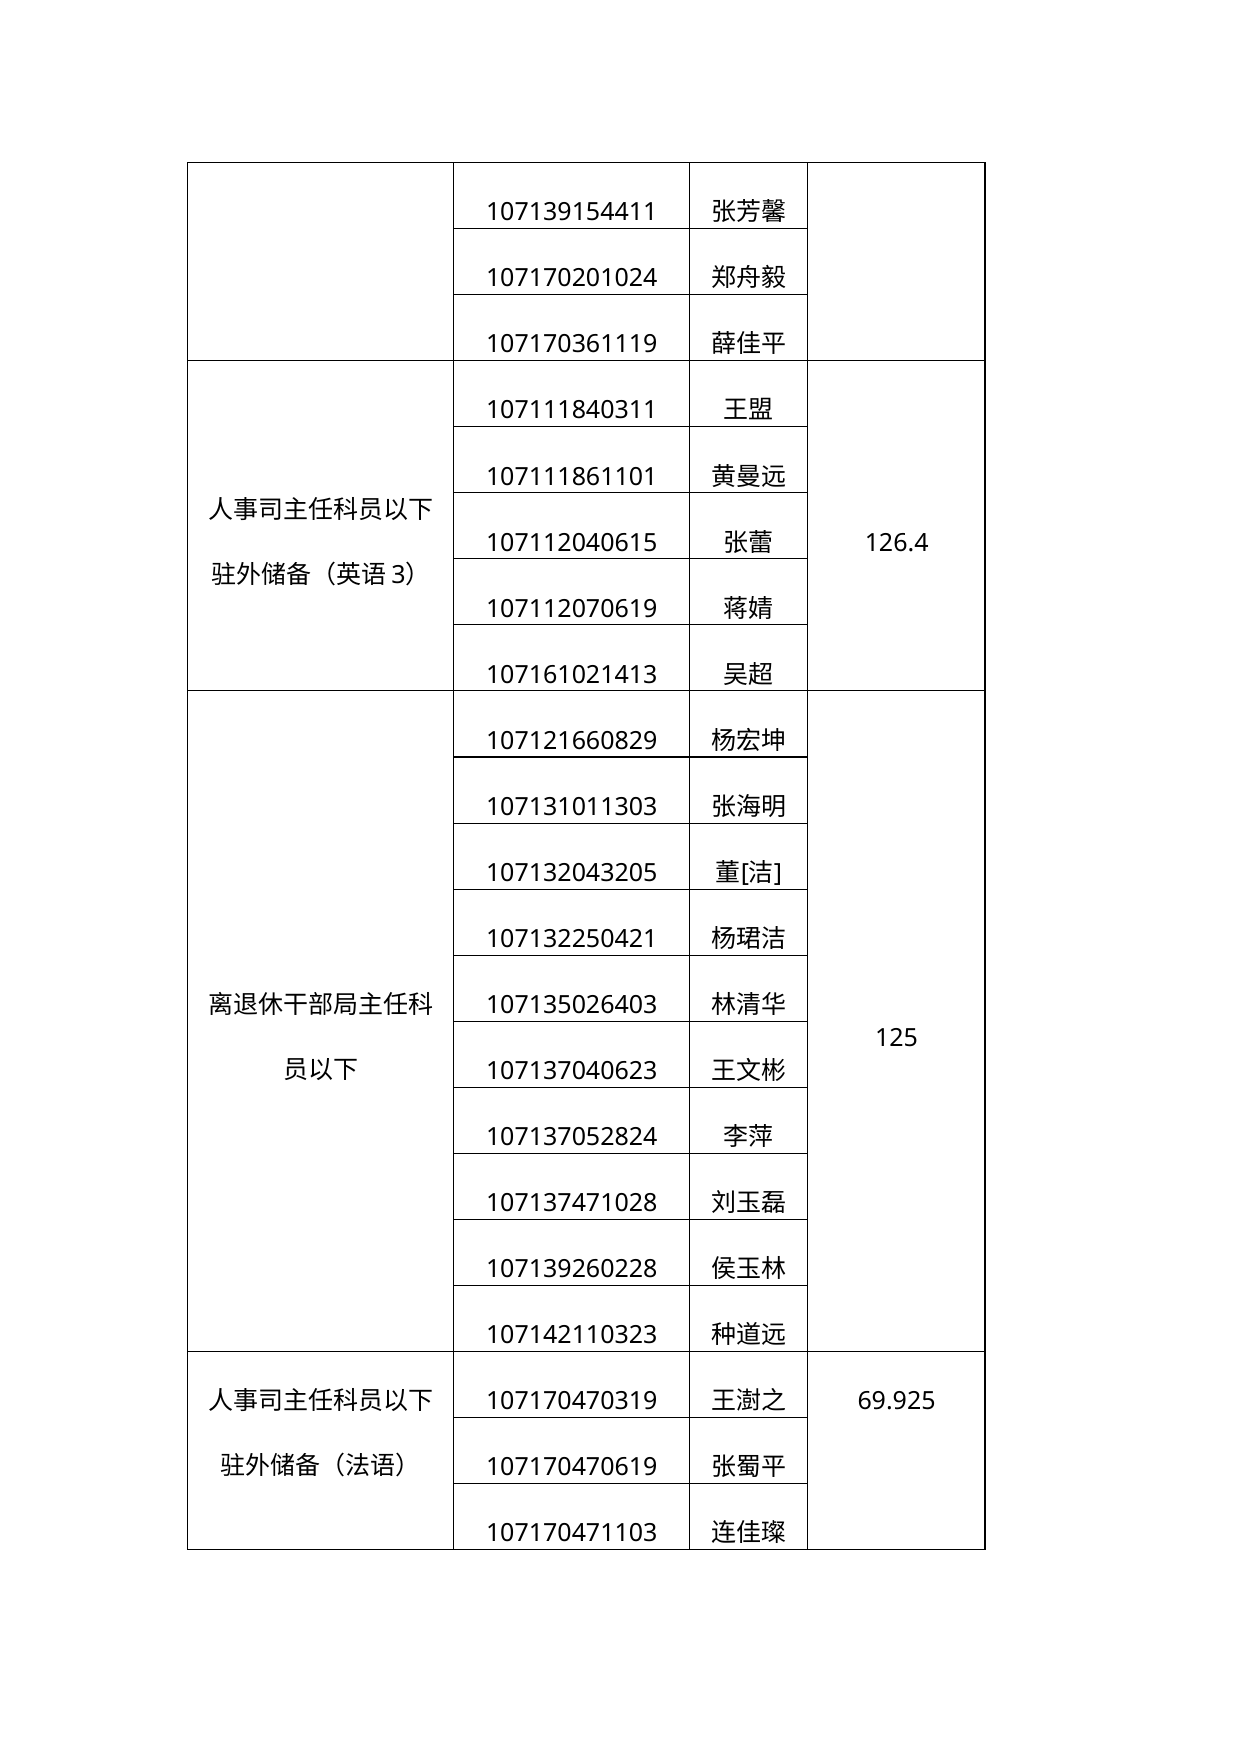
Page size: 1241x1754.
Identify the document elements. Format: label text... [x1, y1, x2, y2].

table_cell 107170201024 [454, 229, 689, 294]
table_cell 人事司主任科员以下驻外储备（法语） [188, 1352, 453, 1549]
table_cell 107139260228 [454, 1220, 689, 1285]
table_cell 刘玉磊 [690, 1154, 807, 1219]
table_cell 薛佳平 [690, 295, 807, 360]
table_cell 107132250421 [454, 890, 689, 954]
table_cell 107135026403 [454, 956, 689, 1021]
table_cell 107131011303 [454, 758, 689, 822]
table_cell 107111861101 [454, 427, 689, 492]
table_cell 连佳璨 [690, 1484, 807, 1549]
table_cell 张蜀平 [690, 1418, 807, 1483]
table_cell 107112040615 [454, 493, 689, 558]
table_cell 林清华 [690, 956, 807, 1021]
table_cell 107170471103 [454, 1484, 689, 1549]
table_cell 杨宏坤 [690, 691, 807, 756]
table_cell 107121660829 [454, 691, 689, 756]
table_cell 蒋婧 [690, 559, 807, 624]
table_cell 张海明 [690, 758, 807, 822]
table_cell 黄曼远 [690, 427, 807, 492]
table_cell 107161021413 [454, 625, 689, 690]
table_cell 侯玉林 [690, 1220, 807, 1285]
table_cell 107111840311 [454, 361, 689, 426]
table_cell 107170470619 [454, 1418, 689, 1483]
table_cell 107132043205 [454, 824, 689, 888]
table_cell 107137471028 [454, 1154, 689, 1219]
table_cell 107137040623 [454, 1022, 689, 1087]
table_cell 69.925 [808, 1352, 984, 1549]
table_cell 王文彬 [690, 1022, 807, 1087]
table_cell 王盟 [690, 361, 807, 426]
table_cell 人事司主任科员以下驻外储备（英语3） [188, 361, 453, 690]
table_cell 107139154411 [454, 163, 689, 228]
table_cell 126.4 [808, 361, 984, 690]
table_cell 董[洁] [690, 824, 807, 888]
table_cell 种道远 [690, 1286, 807, 1351]
table_cell 李萍 [690, 1088, 807, 1153]
table_cell 107112070619 [454, 559, 689, 624]
table_cell 107137052824 [454, 1088, 689, 1153]
table_cell 杨珺洁 [690, 890, 807, 954]
table_cell 107170361119 [454, 295, 689, 360]
table_cell 107170470319 [454, 1352, 689, 1417]
table_cell 离退休干部局主任科员以下 [188, 691, 453, 1351]
table_cell 吴超 [690, 625, 807, 690]
table_cell 张芳馨 [690, 163, 807, 228]
table_cell 王澍之 [690, 1352, 807, 1417]
table_cell 125 [808, 691, 984, 1351]
table_cell 107142110323 [454, 1286, 689, 1351]
table_cell 郑舟毅 [690, 229, 807, 294]
table_cell 张蕾 [690, 493, 807, 558]
